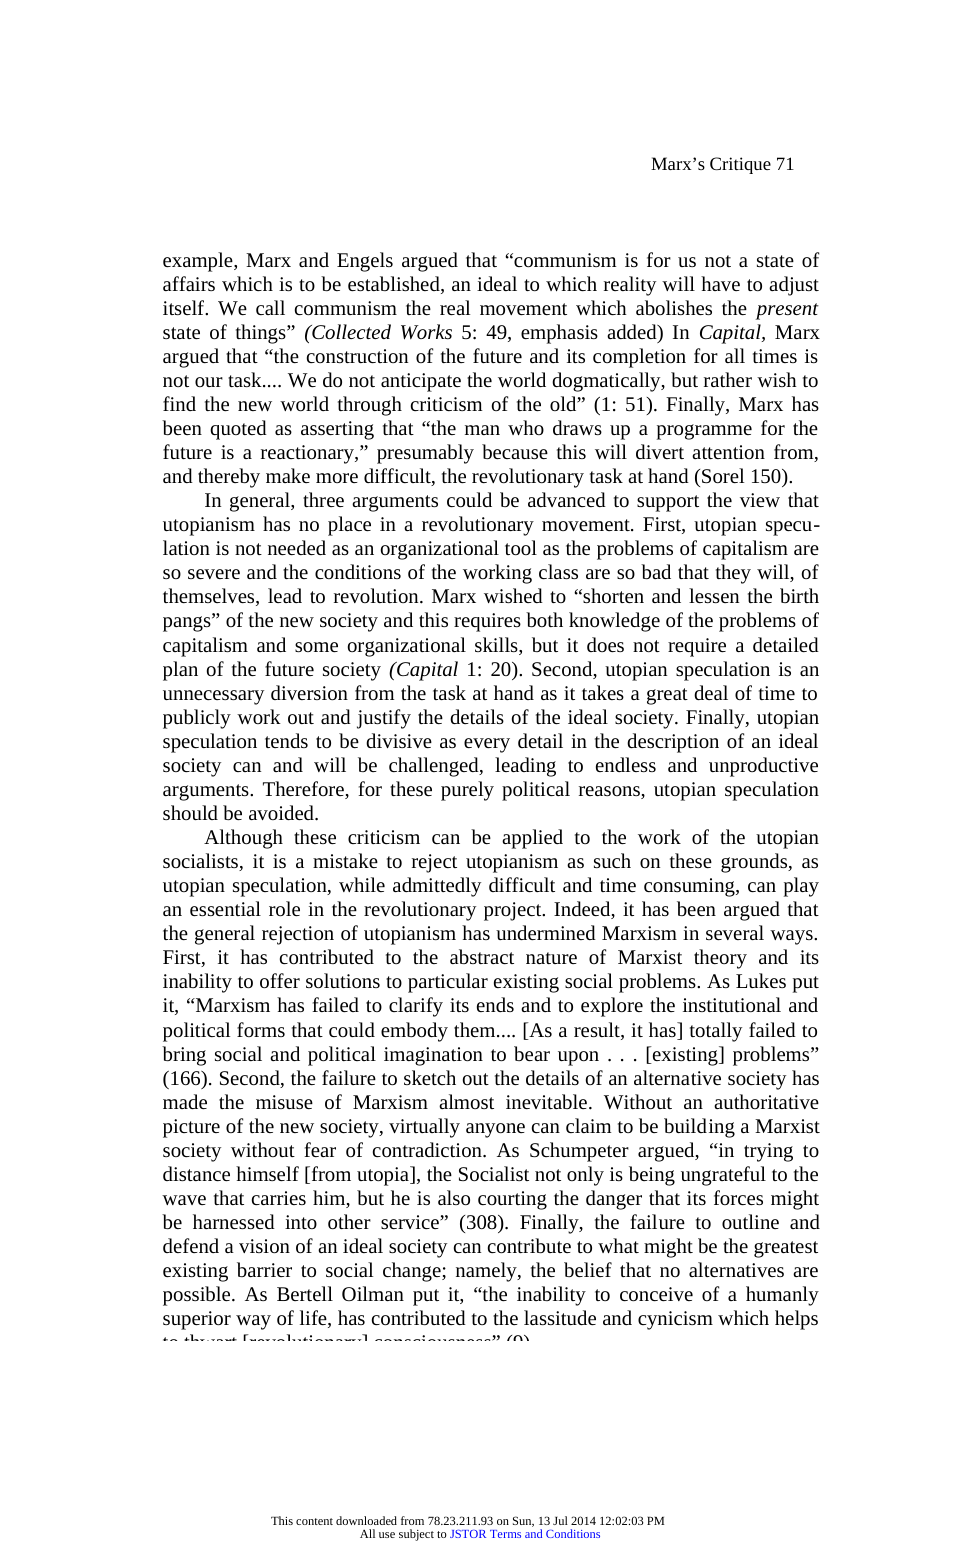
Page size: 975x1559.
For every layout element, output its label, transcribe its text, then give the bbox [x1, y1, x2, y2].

text Marx’s Critique 71 [651, 153, 795, 174]
text Although these criticism can be applied to the work of the utopian socialists, it is a mistake to reject utopianism as such on these grounds, as utopian speculation, while admittedly difficult and time consuming, can play an essential role in the revolutionary project. Indeed, it has been argued that the general rejection of utopianism has undermined Marxism in several ways. First, it has contributed to the abstract nature of Marxist theory and its inability to offer solutions to particular existing social problems. As Lukes put it, “Marxism has failed to clarify its ends and to explore the institutional and political forms that could embody them.... [As a result, it has] totally failed to bring social and political imagination to bear upon . . . [existing] problems” (166). Second, the failure to sketch out the details of an alternative society has made the misuse of Marxism almost inevitable. Without an authoritative picture of the new society, virtually anyone can claim to be building a Marxist society without fear of contradiction. As Schumpeter argued, “in trying to distance himself [from utopia], the Socialist not only is being ungrateful to the wave that carries him, but he is also courting the danger that its forces might be harnessed into other service” (308). Finally, the failure to outline and defend a vision of an ideal society can contribute to what might be the greatest existing barrier to social change; namely, the belief that no alternatives are possible. As Bertell Oilman put it, “the inability to conceive of a humanly superior way of life, has contributed to the lassitude and cynicism which helps to thwart [revolutionary] consciousness” (9). [162, 825, 820, 1341]
text In general, three arguments could be advanced to support the view that utopianism has no place in a revolutionary movement. First, utopian speculation is not needed as an organizational tool as the problems of capitalism are so severe and the conditions of the working class are so bad that they will, of themselves, lead to revolution. Marx wished to “shorten and lessen the birth pangs” of the new society and this requires both knowledge of the problems of capitalism and some organizational skills, but it does not require a detailed plan of the future society (Capital 1: 20). Second, utopian speculation is an unnecessary diversion from the task at hand as it takes a great deal of time to publicly work out and justify the details of the ideal society. Finally, utopian speculation tends to be divisive as every detail in the description of an ideal society can and will be challenged, leading to endless and unproductive arguments. Therefore, for these purely political reasons, utopian speculation should be avoided. [162, 488, 820, 825]
text All use subject to JSTOR Terms and Conditions [271, 1528, 689, 1541]
text example, Marx and Engels argued that “communism is for us not a state of affairs which is to be established, an ideal to which reality will have to adjust itself. We call communism the real movement which abolishes the present state of things” (Collected Works 5: 49, emphasis added) In Capital, Marx argued that “the construction of the future and its completion for all times is not our task.... We do not anticipate the world dogmatically, but rather wish to find the new world through criticism of the old” (1: 51). Finally, Marx has been quoted as asserting that “the man who draws up a programme for the future is a reactionary,” presumably because this will divert attention from, and thereby make more difficult, the revolutionary task at hand (Sorel 150). [162, 247, 820, 488]
text This content downloaded from 78.23.211.93 on Sun, 13 Jul 2014 12:02:03 PM [271, 1514, 689, 1528]
